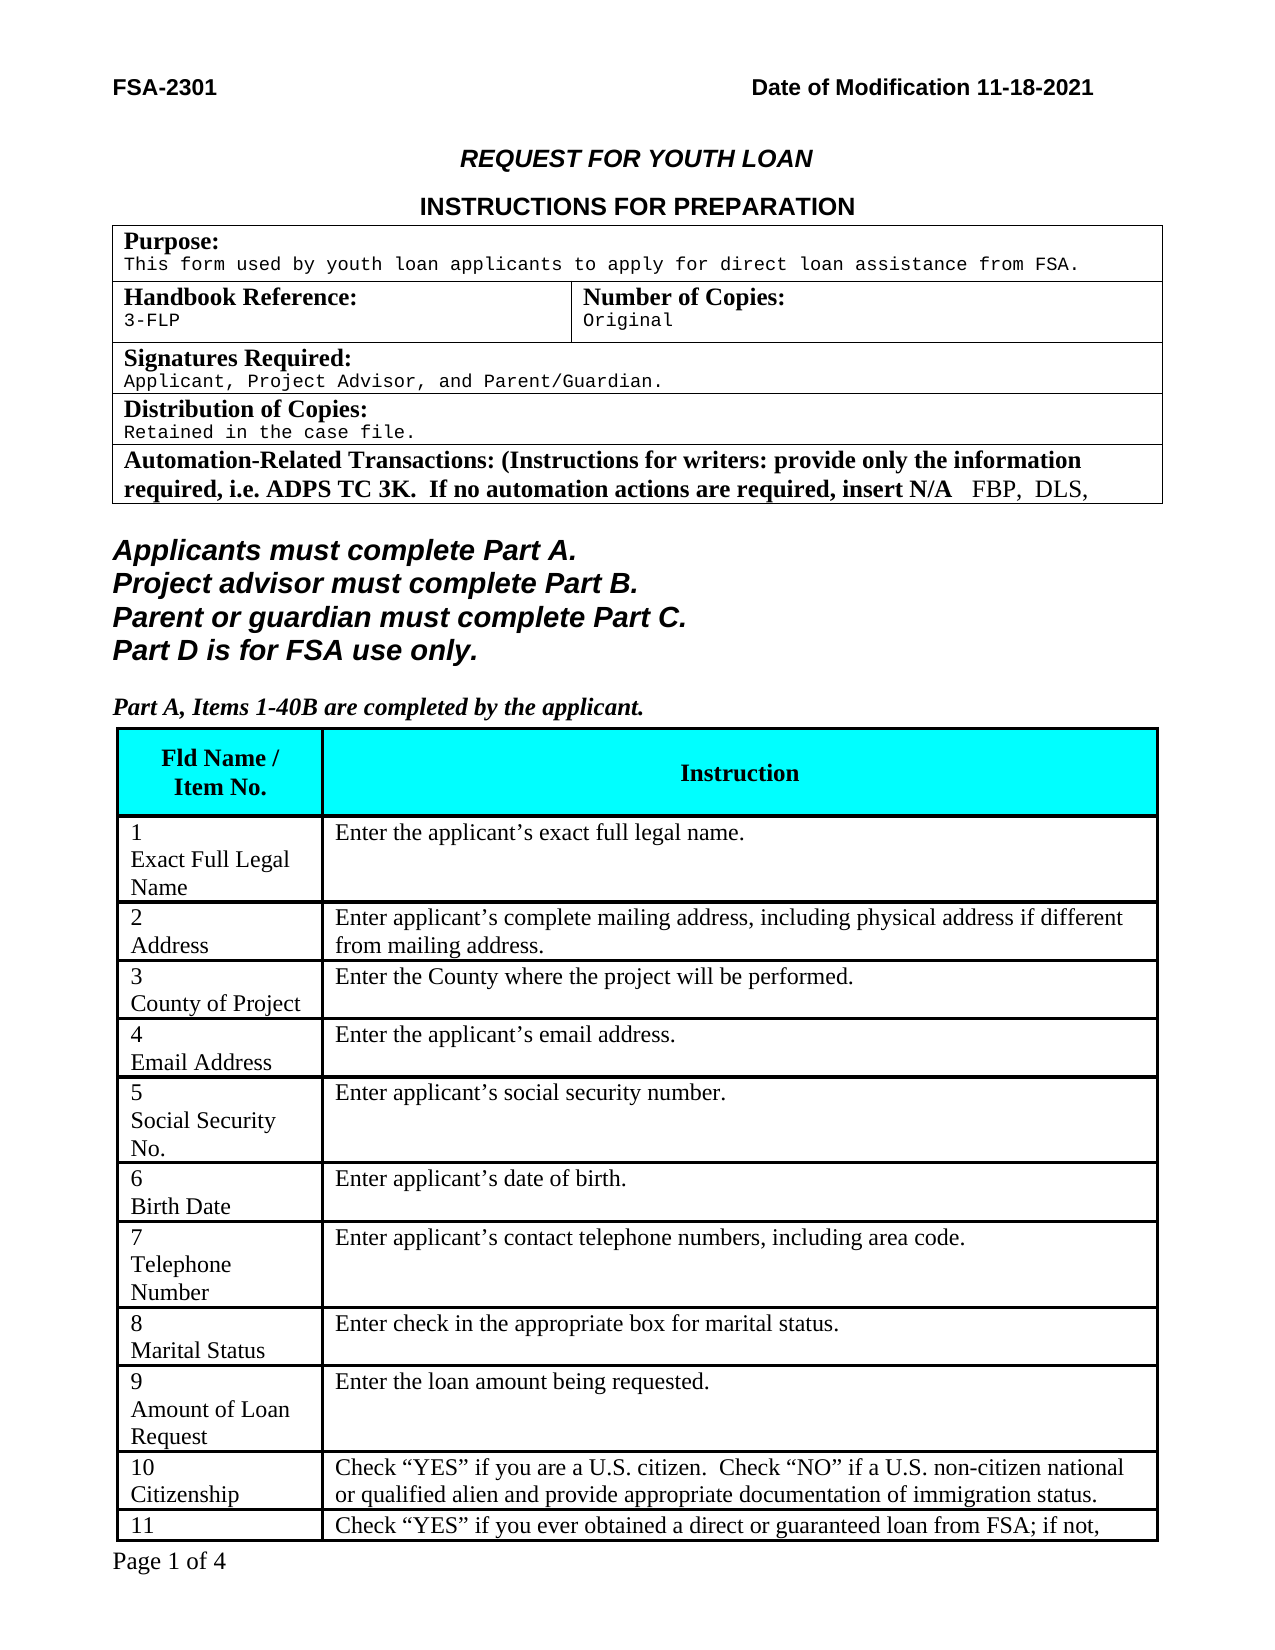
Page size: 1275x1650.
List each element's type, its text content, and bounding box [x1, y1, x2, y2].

text Parent or guardian must complete Part C. [112, 600, 1162, 633]
table_cell INSTRUCTIONS FOR PREPARATION [113, 188, 1162, 225]
table_cell Enter applicant’s social security number. [324, 1079, 1156, 1161]
table_cell 5 Social Security No. [119, 1079, 321, 1161]
table_cell 11 Previous FSA Assistance [119, 1511, 321, 1539]
table_cell 9 Amount of Loan Request [119, 1367, 321, 1450]
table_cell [324, 1511, 1156, 1539]
table_cell Purpose: This form used by youth loan applicants to apply for direct loan assistance from FSA. [113, 226, 1162, 281]
table_cell 1 Exact Full Legal Name [119, 818, 321, 900]
table_header REQUEST FOR YOUTH LOAN [113, 129, 1162, 188]
table_cell Enter the applicant’s exact full legal name. [324, 818, 1156, 900]
table_cell Automation-Related Transactions: (Instructions for writers: provide only the information required, i.e. ADPS TC 3K. If no automation actions are required, insert N/A FBP, DLS, [113, 445, 1162, 503]
text Project advisor must complete Part B. [112, 566, 1162, 600]
table_cell 6 Birth Date [119, 1164, 321, 1219]
table_cell Enter applicant’s complete mailing address, including physical address if different from mailing address. [324, 904, 1156, 959]
table_cell Enter applicant’s date of birth. [324, 1164, 1156, 1219]
table_header Instruction [324, 730, 1156, 814]
table_cell Distribution of Copies: Retained in the case file. [113, 394, 1162, 444]
table_cell 2 Address [119, 904, 321, 959]
table_cell Enter check in the appropriate box for marital status. [324, 1309, 1156, 1364]
table_cell 10 Citizenship [119, 1453, 321, 1508]
table_cell Check “YES” if you are a U.S. citizen. Check “NO” if a U.S. non-citizen national or qualified alien and provide appropriate documentation of immigration status. [324, 1453, 1156, 1508]
table_cell 7 Telephone Number [119, 1223, 321, 1306]
text Applicants must complete Part A. [112, 533, 1162, 566]
table_cell 4 Email Address [119, 1020, 321, 1075]
subtitle Part A, Items 1-40B are completed by the applicant. [112, 692, 1162, 721]
table_header Fld Name / Item No. [119, 730, 321, 814]
table_cell Enter the loan amount being requested. [324, 1367, 1156, 1450]
table_cell Enter applicant’s contact telephone numbers, including area code. [324, 1223, 1156, 1306]
table_cell Number of Copies: Original [572, 282, 1162, 342]
table_cell Signatures Required: Applicant, Project Advisor, and Parent/Guardian. [113, 343, 1162, 393]
table_cell 3 County of Project [119, 962, 321, 1017]
table_cell Enter the County where the project will be performed. [324, 962, 1156, 1017]
table_cell 8 Marital Status [119, 1309, 321, 1364]
table_cell Enter the applicant’s email address. [324, 1020, 1156, 1075]
text Part D is for FSA use only. [112, 633, 1162, 667]
table_cell Handbook Reference: 3-FLP [113, 282, 571, 342]
